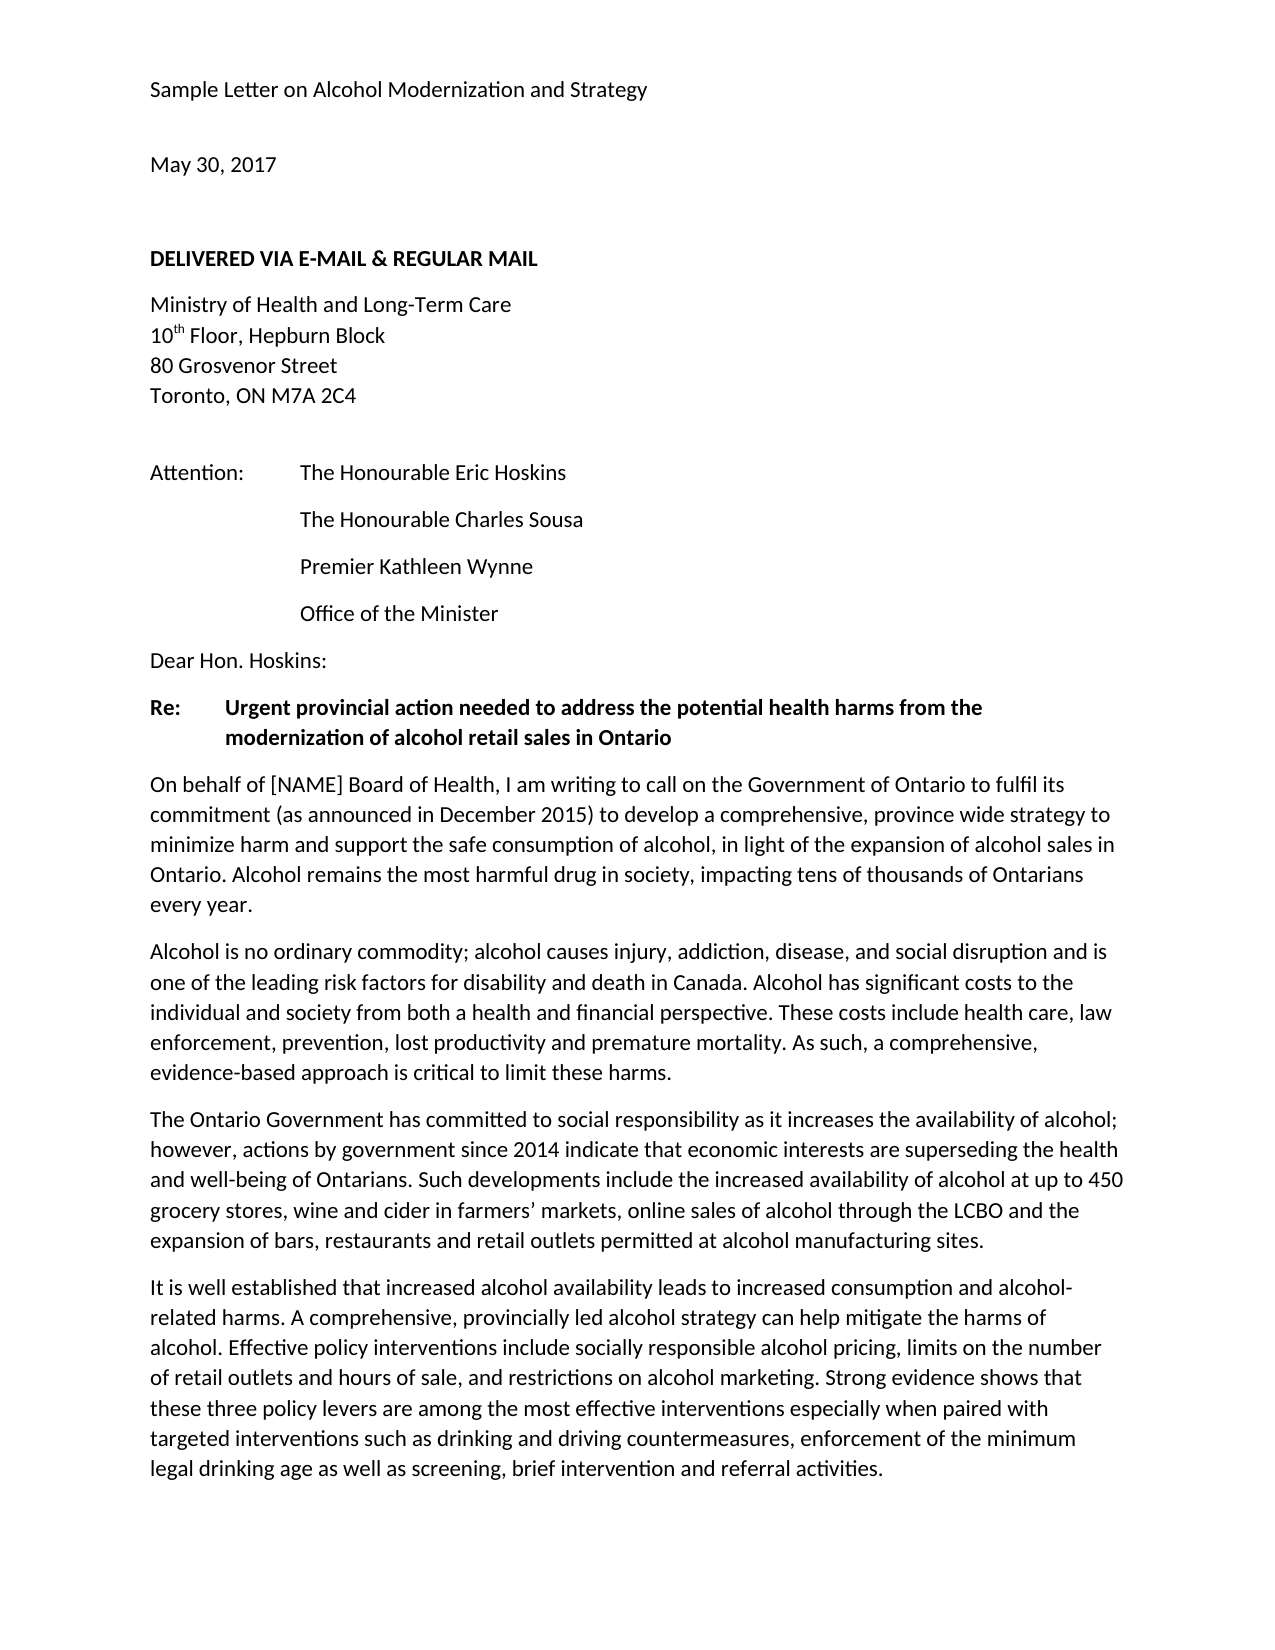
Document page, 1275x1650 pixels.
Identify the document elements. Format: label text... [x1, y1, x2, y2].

text Toronto, ON M7A 2C4 [150, 381, 1125, 409]
text 10th Floor, Hepburn Block [150, 321, 1125, 349]
text Office of the Minister [150, 599, 1125, 627]
text Attention: The Honourable Eric Hoskins [150, 458, 1125, 486]
text Premier Kathleen Wynne [150, 552, 1125, 580]
text On behalf of [NAME] Board of Health, I am writing to call on the Government of Ontario to fulfil its commitment (as announced in December 2015) to develop a comprehensive, province wide strategy to minimize harm and support the safe consumption of alcohol, in light of the expansion of alcohol sales in Ontario. Alcohol remains the most harmful drug in society, impacting tens of thousands of Ontarians every year. [150, 770, 1125, 919]
text May 30, 2017 [150, 150, 1125, 178]
text Dear Hon. Hoskins: [150, 646, 1125, 674]
text It is well established that increased alcohol availability leads to increased consumption and alcohol-related harms. A comprehensive, provincially led alcohol strategy can help mitigate the harms of alcohol. Effective policy interventions include socially responsible alcohol pricing, limits on the number of retail outlets and hours of sale, and restrictions on alcohol marketing. Strong evidence shows that these three policy levers are among the most effective interventions especially when paired with targeted interventions such as drinking and driving countermeasures, enforcement of the minimum legal drinking age as well as screening, brief intervention and referral activities. [150, 1273, 1125, 1482]
text The Ontario Government has committed to social responsibility as it increases the availability of alcohol; however, actions by government since 2014 indicate that economic interests are superseding the health and well-being of Ontarians. Such developments include the increased availability of alcohol at up to 450 grocery stores, wine and cider in farmers’ markets, online sales of alcohol through the LCBO and the expansion of bars, restaurants and retail outlets permitted at alcohol manufacturing sites. [150, 1105, 1125, 1254]
text Re: Urgent provincial action needed to address the potential health harms from the modernization of alcohol retail sales in Ontario [150, 693, 1125, 751]
text Ministry of Health and Long-Term Care [150, 291, 1125, 319]
text The Honourable Charles Sousa [150, 505, 1125, 533]
text 80 Grosvenor Street [150, 351, 1125, 379]
text Alcohol is no ordinary commodity; alcohol causes injury, addiction, disease, and social disruption and is one of the leading risk factors for disability and death in Canada. Alcohol has significant costs to the individual and society from both a health and financial perspective. These costs include health care, law enforcement, prevention, lost productivity and premature mortality. As such, a comprehensive, evidence-based approach is critical to limit these harms. [150, 937, 1125, 1086]
text DELIVERED VIA E-MAIL & REGULAR MAIL [150, 244, 1125, 272]
